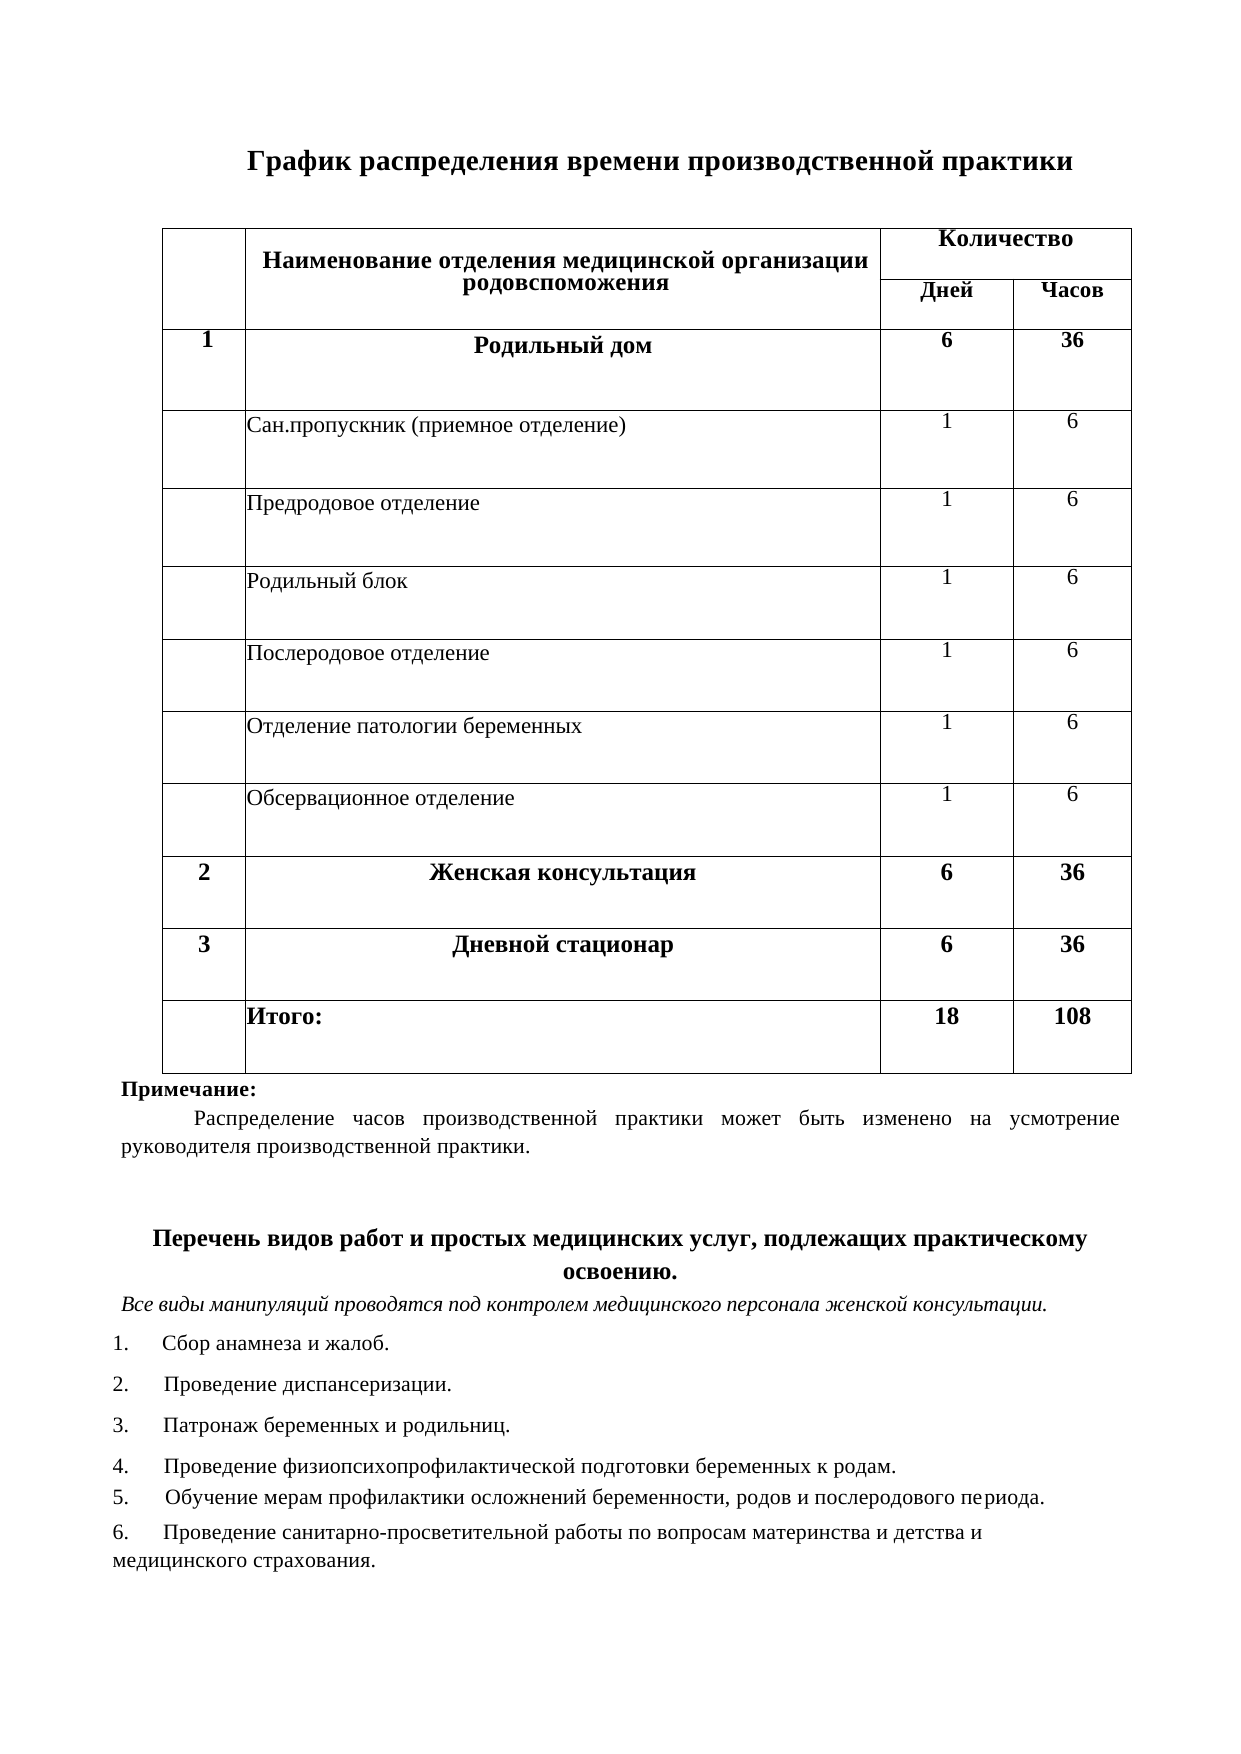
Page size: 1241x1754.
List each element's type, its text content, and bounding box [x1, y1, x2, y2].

table_cell Женская консультация [246, 857, 880, 928]
table_cell Родильный блок [246, 567, 880, 638]
table_cell [163, 411, 245, 488]
table_cell 1 [881, 784, 1013, 856]
table_cell [163, 279, 245, 329]
table_cell Отделение патологии беременных [246, 712, 880, 783]
text График распределения времени производственной практики [309, 150, 1128, 176]
table_cell [163, 1001, 245, 1073]
list Проведение санитарно-просветительной работы по вопросам материнства и детства и медицинского страхования. [112, 1516, 1121, 1573]
table_cell 6 [1014, 712, 1131, 783]
table_header [163, 229, 245, 278]
list Сбор анамнеза и жалоб. [112, 1317, 1128, 1358]
text Все виды манипуляций проводятся под контролем медицинского персонала женской консультации. [121, 1289, 1121, 1317]
table_cell Сан.пропускник (приемное отделение) [246, 411, 880, 488]
list Патронаж беременных и родильниц. [112, 1399, 1128, 1441]
text Перечень видов работ и простых медицинских услуг, подлежащих практическому освоению. [112, 1223, 1128, 1284]
table_cell Родильный дом [246, 330, 880, 409]
table_cell 6 [1014, 489, 1131, 566]
table_cell Обсервационное отделение [246, 784, 880, 856]
table_cell Дней [881, 280, 1013, 329]
table_cell 36 [1014, 330, 1131, 409]
table_cell Итого: [246, 1001, 880, 1073]
list Проведение диспансеризации. [112, 1358, 1128, 1399]
table_cell 108 [1014, 1001, 1131, 1073]
list Проведение физиопсихопрофилактической подготовки беременных к родам. [112, 1441, 1128, 1482]
table_cell [163, 784, 245, 856]
table_cell [163, 640, 245, 711]
table_header Наименование отделения медицинской организации родовспоможения [246, 229, 880, 329]
table_cell Предродовое отделение [246, 489, 880, 566]
table_cell 18 [881, 1001, 1013, 1073]
table_cell 1 [881, 489, 1013, 566]
table_cell Дневной стационар [246, 929, 880, 1000]
table_cell Часов [1014, 280, 1131, 329]
table_cell Послеродовое отделение [246, 640, 880, 711]
table_cell 2 [163, 857, 245, 928]
table_cell 6 [1014, 784, 1131, 856]
table_cell 6 [1014, 640, 1131, 711]
text Распределение часов производственной практики может быть изменено на усмотрение руководителя производственной практики. [121, 1102, 1121, 1159]
table_cell 1 [881, 411, 1013, 488]
table_cell [163, 567, 245, 638]
table_cell 6 [881, 929, 1013, 1000]
table_cell 1 [163, 330, 245, 409]
table_header Количество [881, 229, 1131, 278]
table_cell 6 [881, 857, 1013, 928]
table_cell 36 [1014, 857, 1131, 928]
table_cell 6 [881, 330, 1013, 409]
table_cell [163, 712, 245, 783]
table_cell 3 [163, 929, 245, 1000]
list Обучение мерам профилактики осложнений беременности, родов и послеродового периода. [112, 1482, 1121, 1510]
table_cell 6 [1014, 411, 1131, 488]
table_cell 1 [881, 640, 1013, 711]
table_cell 1 [881, 712, 1013, 783]
table_cell 36 [1014, 929, 1131, 1000]
table_cell 1 [881, 567, 1013, 638]
table_cell 6 [1014, 567, 1131, 638]
table_cell [163, 489, 245, 566]
text График распределения времени производственной практики [121, 150, 305, 176]
text Примечание: [121, 1074, 1128, 1102]
